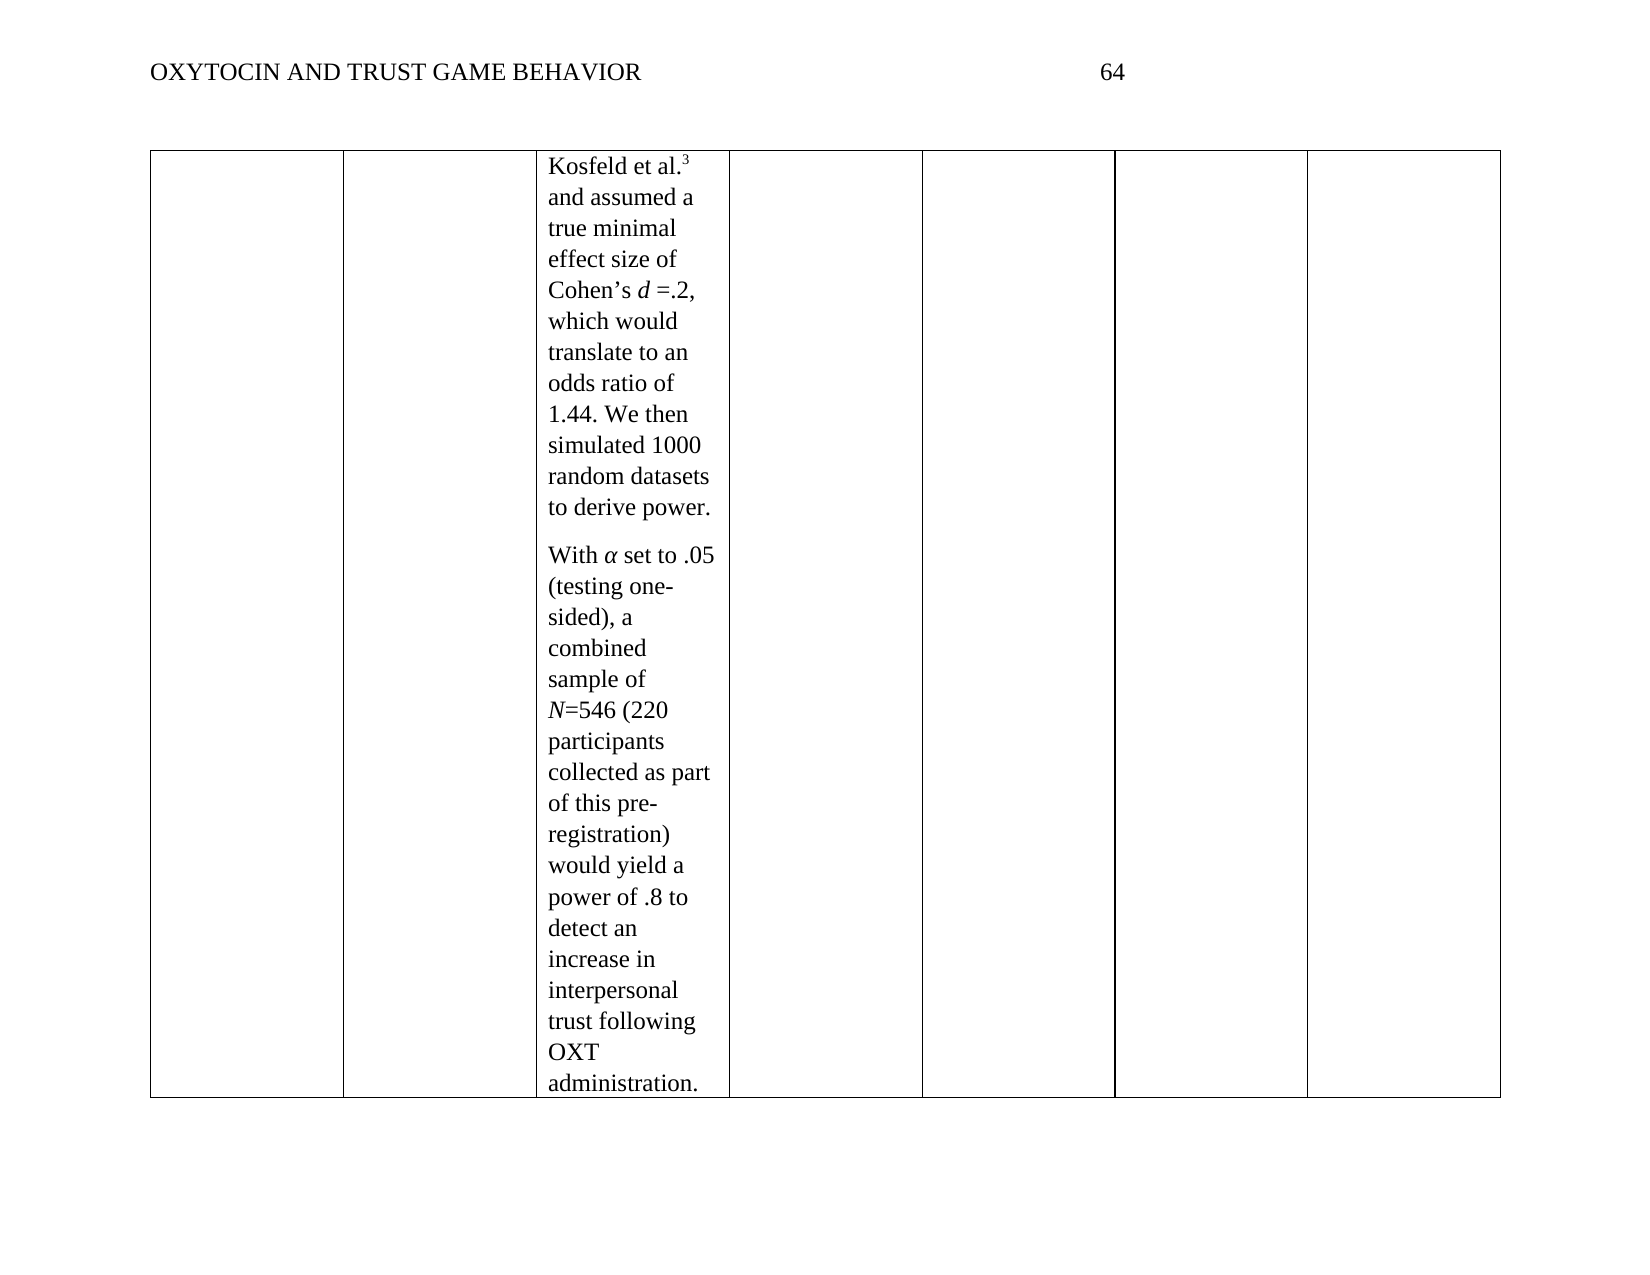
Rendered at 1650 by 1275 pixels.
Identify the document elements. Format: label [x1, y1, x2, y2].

table_cell [344, 151, 536, 1097]
table_cell [1308, 151, 1500, 1097]
table_cell [923, 151, 1114, 1097]
table_cell [1116, 151, 1307, 1097]
table_cell [730, 151, 922, 1097]
table_cell [151, 151, 343, 1097]
table_cell [537, 151, 729, 1097]
